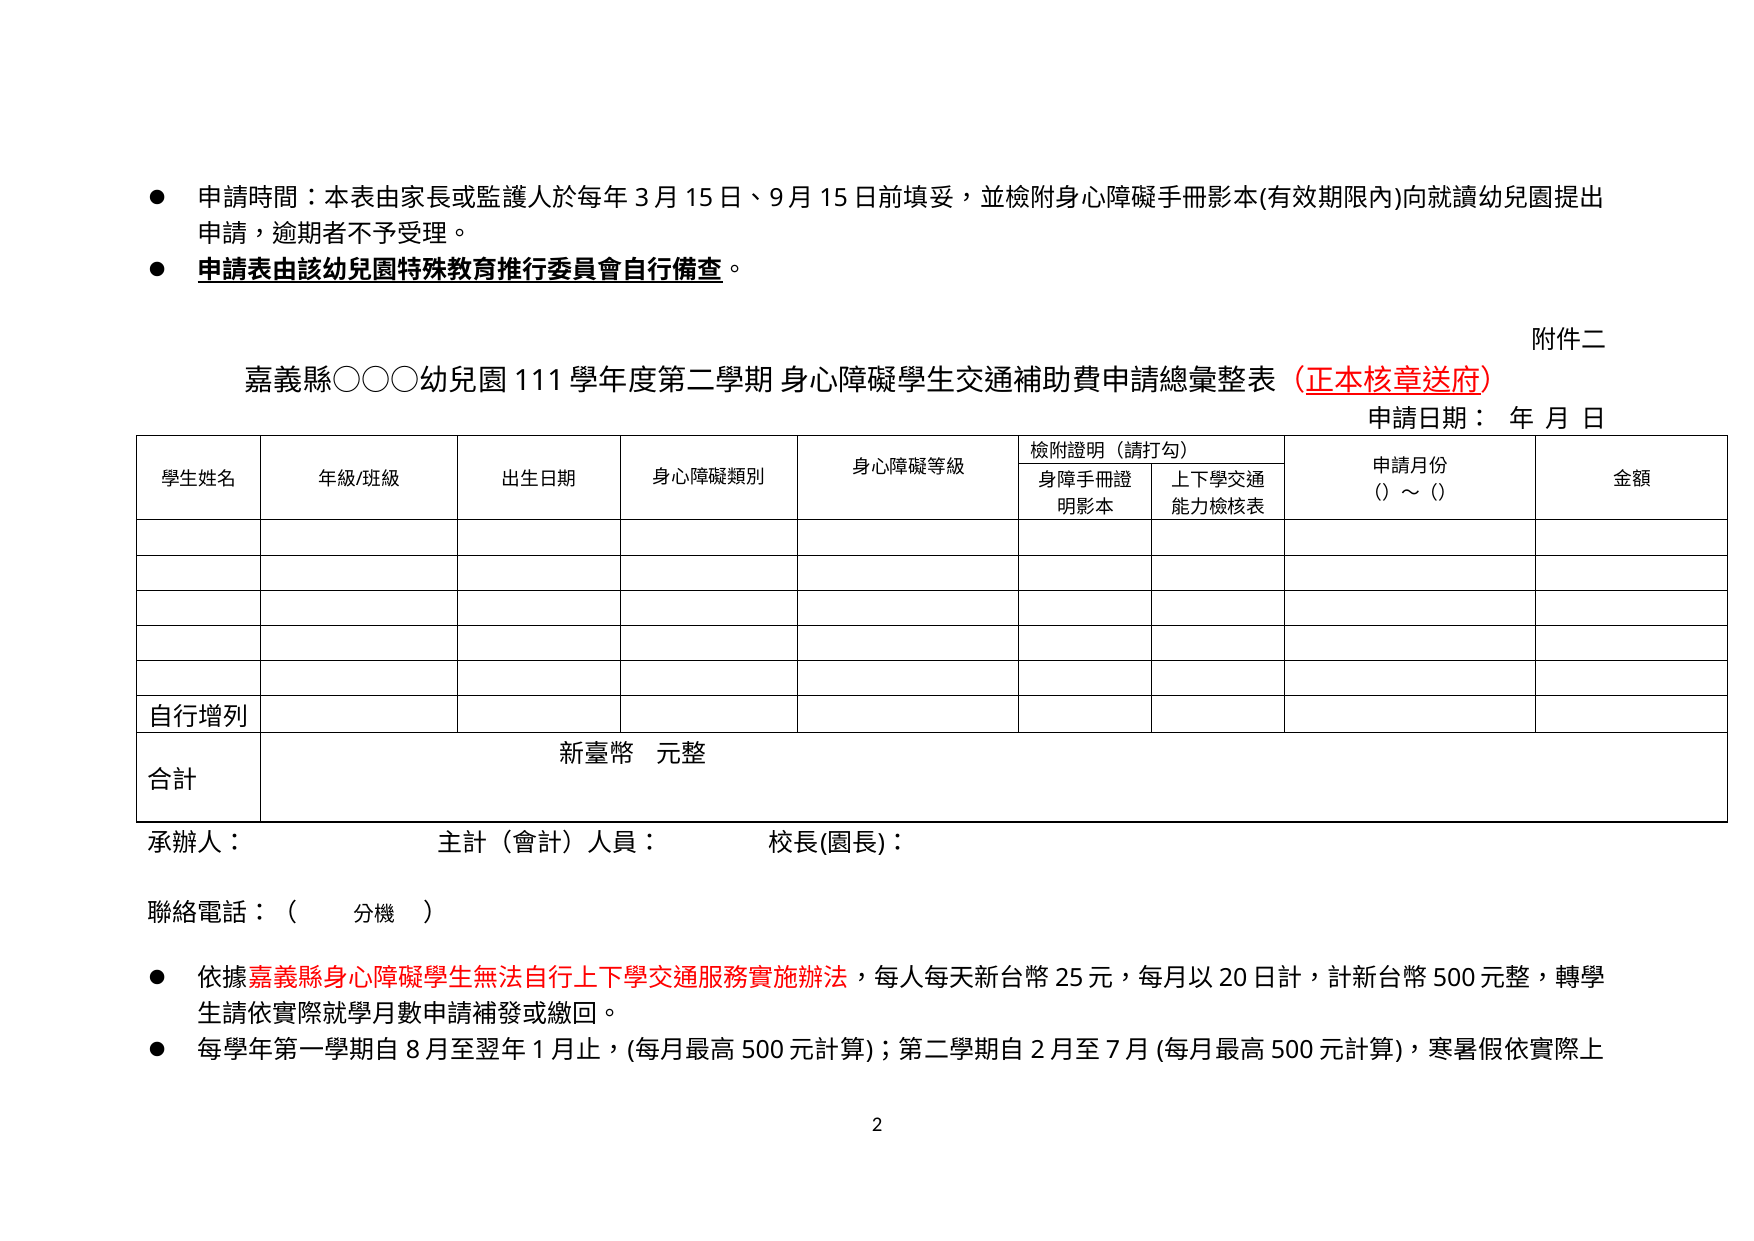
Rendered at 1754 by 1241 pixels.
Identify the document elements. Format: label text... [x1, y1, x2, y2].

table_cell [1152, 520, 1284, 554]
table_header 檢附證明（請打勾） [1019, 436, 1284, 463]
table_cell [1536, 661, 1727, 695]
table_cell [261, 696, 457, 732]
table_cell [798, 626, 1018, 660]
table_header 身心障礙等級 [798, 436, 1018, 519]
text 嘉義縣○○○幼兒園 111學年度第二學期 身心障礙學生交通補助費申請總彙整表（正本核章送府） [148, 356, 1606, 399]
table_cell 上下學交通能力檢核表 [1152, 464, 1284, 519]
table_cell [1019, 556, 1151, 589]
table_cell [261, 591, 457, 625]
table_header 出生日期 [458, 436, 620, 519]
table_cell [458, 661, 620, 695]
text 聯絡電話：（ 分機 ） [148, 893, 1606, 929]
table_cell [798, 591, 1018, 625]
table_cell [1285, 556, 1535, 589]
table_cell [1152, 591, 1284, 625]
table_cell [1536, 556, 1727, 589]
table_cell [1536, 696, 1727, 732]
table_cell [1285, 520, 1535, 554]
table_cell [458, 591, 620, 625]
table_cell [1285, 661, 1535, 695]
table_cell [458, 520, 620, 554]
table_cell [1152, 661, 1284, 695]
table_cell [458, 696, 620, 732]
table_header 申請月份 （）～（） [1285, 436, 1535, 519]
list 依據嘉義縣身心障礙學生無法自行上下學交通服務實施辦法，每人每天新台幣25元，每月以20日計，計新台幣500元整，轉學生請依實際就學月數申請補發或繳回。 [148, 957, 1606, 1030]
table_cell [261, 661, 457, 695]
table_cell [1019, 696, 1151, 732]
list 申請時間：本表由家長或監護人於每年3月15日、9月15日前填妥，並檢附身心障礙手冊影本(有效期限內)向就讀幼兒園提出申請，逾期者不予受理。 [148, 177, 1606, 250]
table_cell [1285, 696, 1535, 732]
table_cell [798, 661, 1018, 695]
table_cell [1285, 626, 1535, 660]
table_header 身心障礙類別 [621, 436, 797, 519]
table_cell [1152, 696, 1284, 732]
table_cell [458, 626, 620, 660]
table_cell 身障手冊證明影本 [1019, 464, 1151, 519]
table_header 金額 [1536, 436, 1727, 519]
table_cell [458, 556, 620, 589]
table_cell 自行增列 [137, 696, 260, 732]
text 承辦人： 主計（會計）人員： 校長(園長)： [148, 823, 1606, 859]
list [148, 1030, 1606, 1066]
table_cell [137, 591, 260, 625]
table_header 學生姓名 [137, 436, 260, 519]
text 附件二 [148, 320, 1606, 356]
table_cell [621, 556, 797, 589]
table_cell [1019, 520, 1151, 554]
table_cell [261, 520, 457, 554]
table_cell [621, 591, 797, 625]
table_cell [137, 661, 260, 695]
table_cell [1019, 661, 1151, 695]
text 申請日期： 年 月 日 [148, 399, 1606, 435]
table_cell 新臺幣 元整 [261, 733, 1727, 821]
list 申請表由該幼兒園特殊教育推行委員會自行備查。 [148, 250, 1606, 286]
table_cell [1019, 626, 1151, 660]
table_cell [137, 626, 260, 660]
table_cell [621, 661, 797, 695]
table_cell [1536, 626, 1727, 660]
table_cell [798, 520, 1018, 554]
table_cell [1285, 591, 1535, 625]
table_cell [137, 556, 260, 589]
table_cell [1536, 591, 1727, 625]
table_cell [1152, 556, 1284, 589]
table_cell 合計 [137, 733, 260, 821]
table_cell [621, 520, 797, 554]
table_cell [137, 520, 260, 554]
table_cell [621, 626, 797, 660]
table_cell [798, 556, 1018, 589]
table_cell [798, 696, 1018, 732]
table_cell [621, 696, 797, 732]
table_cell [261, 626, 457, 660]
table_cell [261, 556, 457, 589]
table_cell [1152, 626, 1284, 660]
table_cell [1019, 591, 1151, 625]
table_header 年級/班級 [261, 436, 457, 519]
table_cell [1536, 520, 1727, 554]
